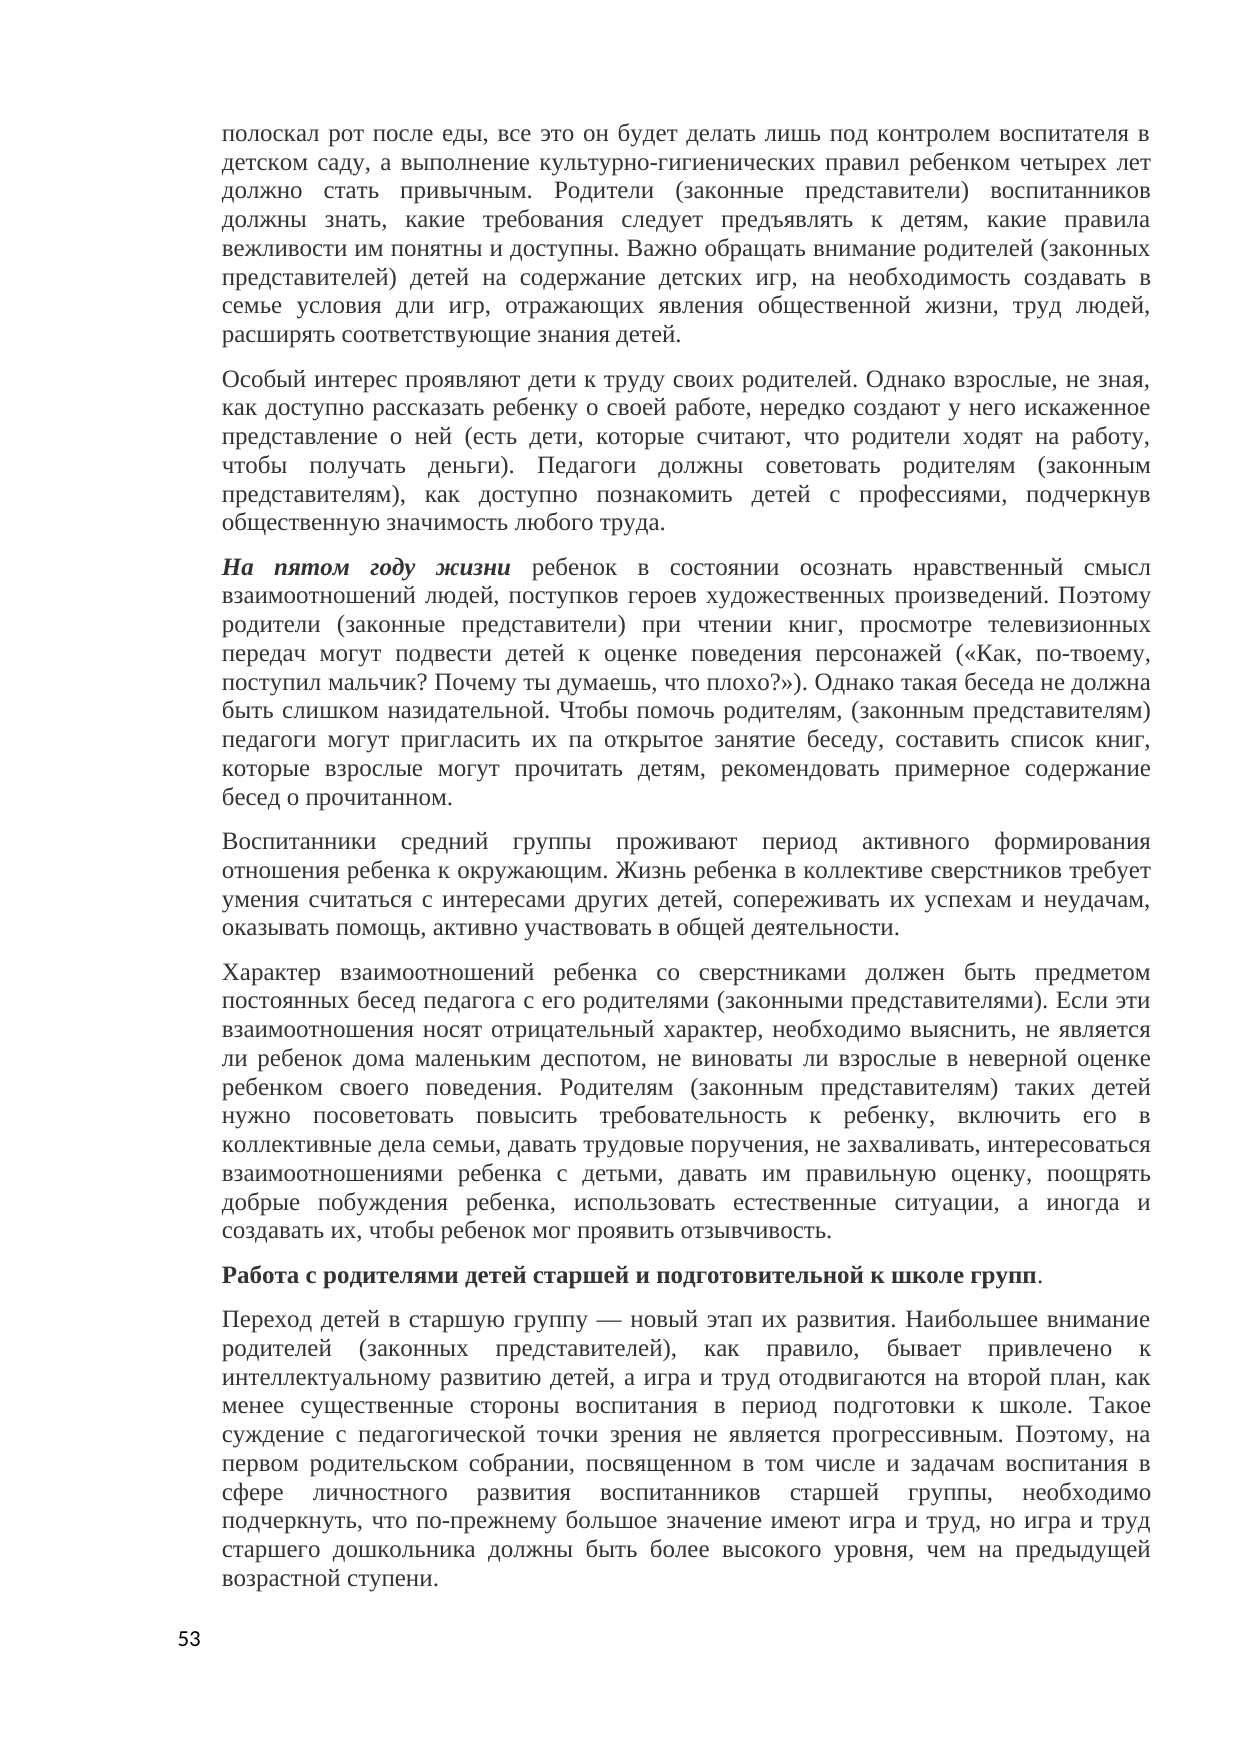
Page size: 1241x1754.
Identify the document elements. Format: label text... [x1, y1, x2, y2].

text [222, 118, 1152, 348]
text Воспитанники средний группы проживают период активного формирования отношения ребенка к окружающим. Жизнь ребенка в коллективе сверстников требует умения считаться с интересами других детей, сопереживать их успехам и неудачам, оказывать помощь, активно участвовать в общей деятельности. [222, 826, 1152, 941]
text Особый интерес проявляют дети к труду своих родителей. Однако взрослые, не зная, как доступно рассказать ребенку о своей работе, нередко создают у него искаженное представление о ней (есть дети, которые считают, что родители ходят на работу, чтобы получать деньги). Педагоги должны советовать родителям (законным представителям), как доступно познакомить детей с профессиями, подчеркнув общественную значимость любого труда. [222, 364, 1152, 536]
text Переход детей в старшую группу — новый этап их развития. Наибольшее внимание родителей (законных представителей), как правило, бывает привлечено к интеллектуальному развитию детей, а игра и труд отодвигаются на второй план, как менее существенные стороны воспитания в период подготовки к школе. Такое суждение с педагогической точки зрения не является прогрессивным. Поэтому, на первом родительском собрании, посвященном в том числе и задачам воспитания в сфере личностного развития воспитанников старшей группы, необходимо подчеркнуть, что по-прежнему большое значение имеют игра и труд, но игра и труд старшего дошкольника должны быть более высокого уровня, чем на предыдущей возрастной ступени. [222, 1304, 1152, 1592]
text Работа с родителями детей старшей и подготовительной к школе групп. [222, 1260, 1152, 1289]
text Характер взаимоотношений ребенка со сверстниками должен быть предметом постоянных бесед педагога с его родителями (законными представителями). Если эти взаимоотношения носят отрицательный характер, необходимо выяснить, не является ли ребенок дома маленьким деспотом, не виноваты ли взрослые в неверной оценке ребенком своего поведения. Родителям (законным представителям) таких детей нужно посоветовать повысить требовательность к ребенку, включить его в коллективные дела семьи, давать трудовые поручения, не захваливать, интересоваться взаимоотношениями ребенка с детьми, давать им правильную оценку, поощрять добрые побуждения ребенка, использовать естественные ситуации, а иногда и создавать их, чтобы ребенок мог проявить отзывчивость. [222, 957, 1152, 1244]
text На пятом году жизни ребенок в состоянии осознать нравственный смысл взаимоотношений людей, поступков героев художественных произведений. Поэтому родители (законные представители) при чтении книг, просмотре телевизионных передач могут подвести детей к оценке поведения персонажей («Как, по-твоему, поступил мальчик? Почему ты думаешь, что плохо?»). Однако такая беседа не должна быть слишком назидательной. Чтобы помочь родителям, (законным представителям) педагоги могут пригласить их па открытое занятие беседу, составить список книг, которые взрослые могут прочитать детям, рекомендовать примерное содержание бесед о прочитанном. [222, 552, 1152, 811]
